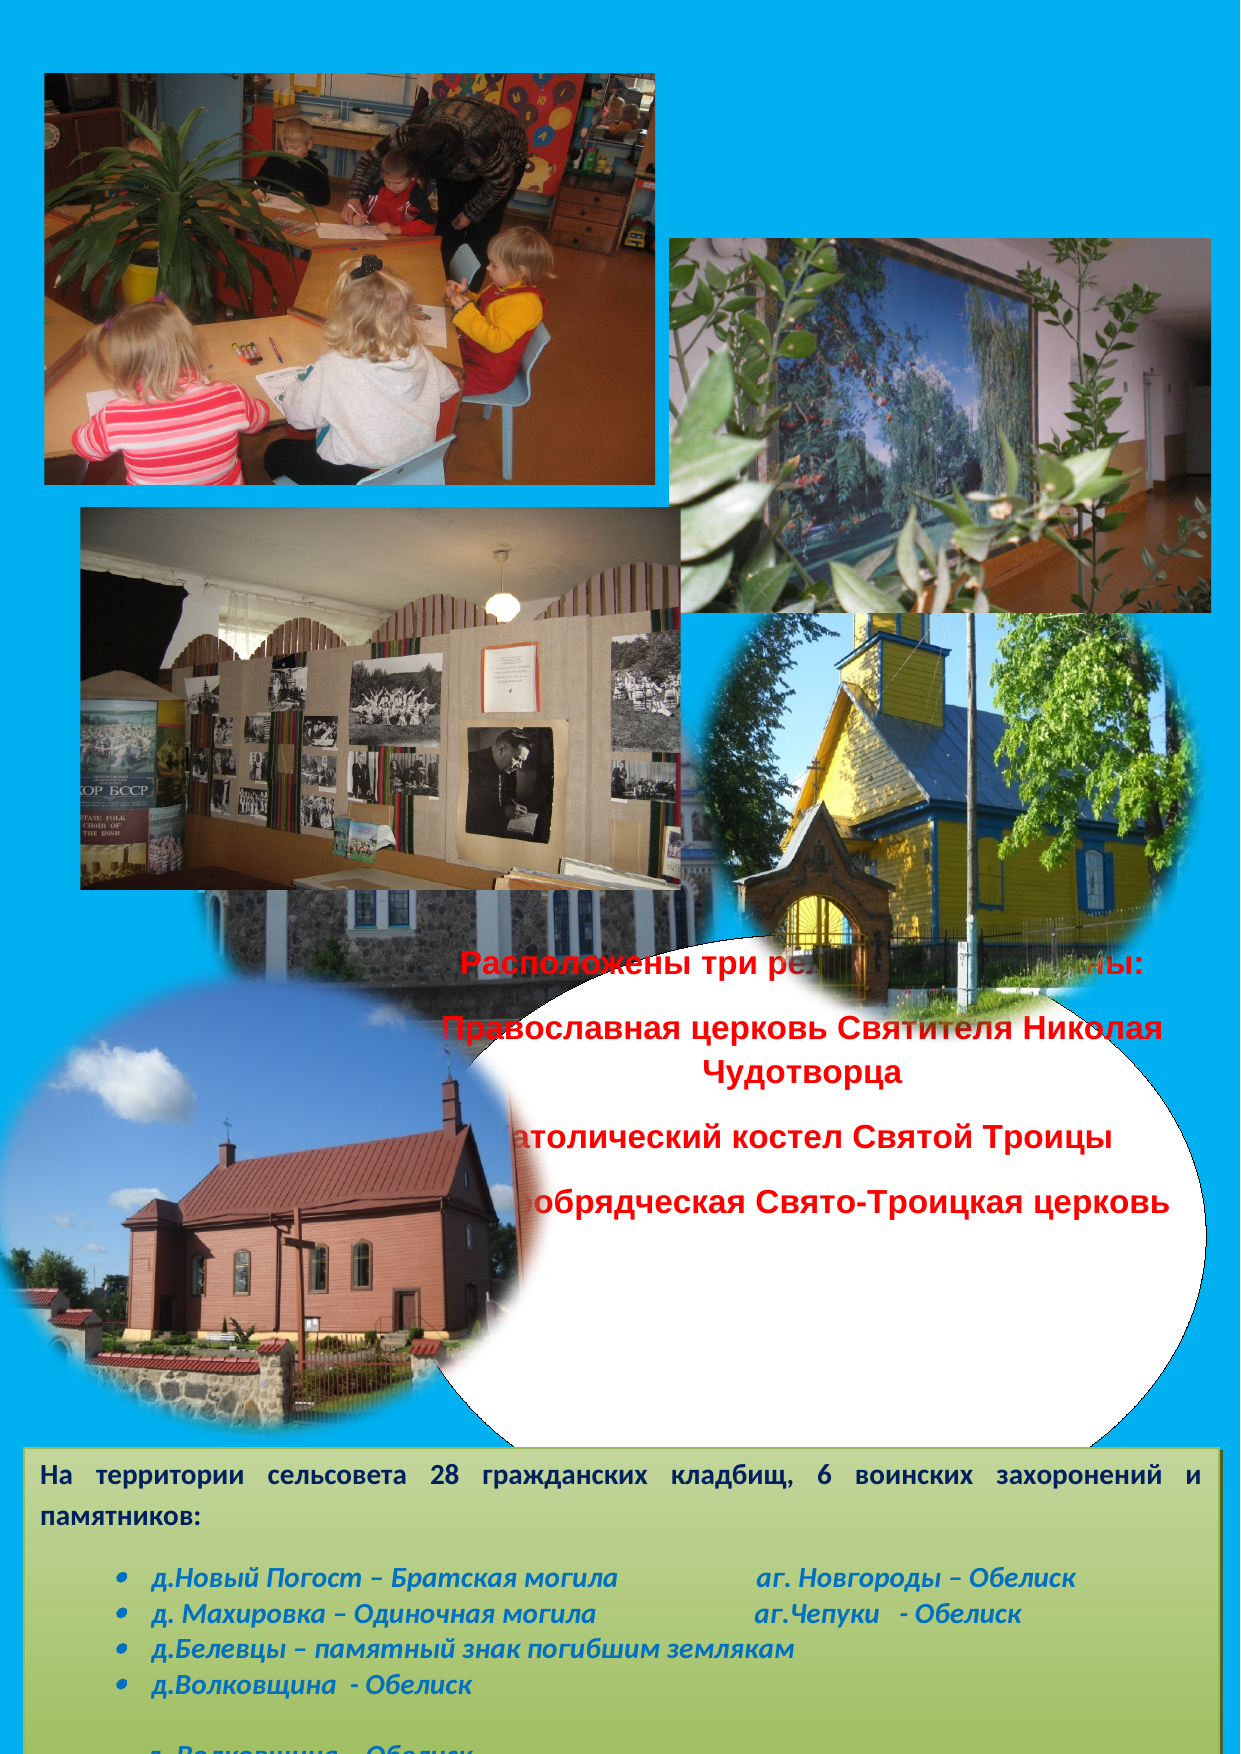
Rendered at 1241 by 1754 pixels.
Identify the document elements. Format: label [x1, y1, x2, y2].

picture [45, 74, 654, 484]
picture [0, 239, 1210, 1435]
picture [1178, 855, 1184, 873]
